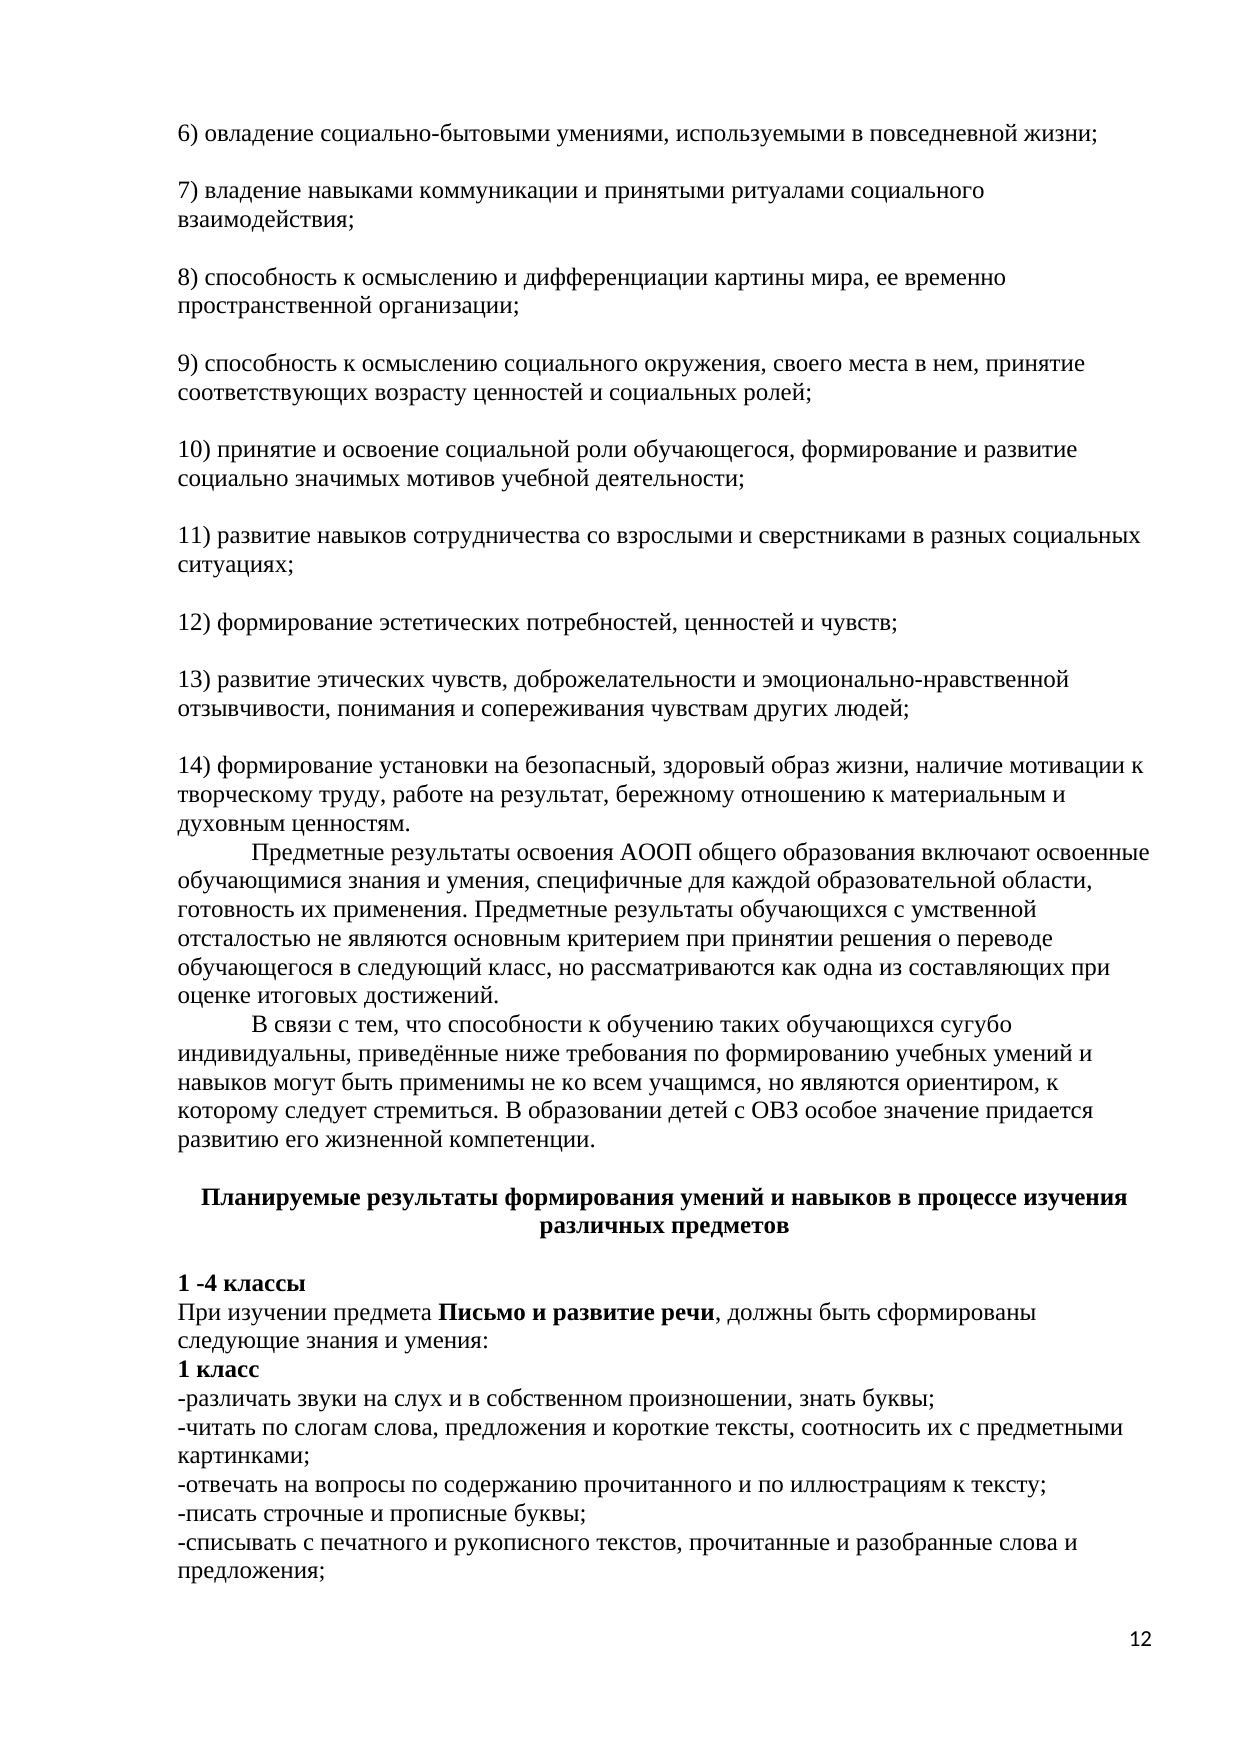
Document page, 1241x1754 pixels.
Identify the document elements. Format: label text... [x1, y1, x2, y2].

text 10) принятие и освоение социальной роли обучающегося, формирование и развитие социально значимых мотивов учебной деятельности; [177, 434, 1152, 492]
text обучающимися знания и умения, специфичные для каждой образовательной области, готовность их применения. Предметные результаты обучающихся с умственной отсталостью не являются основным критерием при принятии решения о переводе обучающегося в следующий класс, но рассматриваются как одна из составляющих при оценке итоговых достижений. [177, 866, 1152, 1009]
text 7) владение навыками коммуникации и принятыми ритуалами социального взаимодействия; [177, 176, 1152, 233]
text творческому труду, работе на результат, бережному отношению к материальным и духовным ценностям. [177, 779, 1152, 837]
text 6) овладение социально-бытовыми умениями, используемыми в повседневной жизни; [177, 118, 1152, 147]
text отзывчивости, понимания и сопереживания чувствам других людей; [177, 693, 1152, 722]
text -различать звуки на слух и в собственном произношении, знать буквы; [177, 1383, 1152, 1412]
text 13) развитие этических чувств, доброжелательности и эмоционально-нравственной [177, 664, 1152, 693]
text 12) формирование эстетических потребностей, ценностей и чувств; [177, 607, 1152, 636]
text соответствующих возрасту ценностей и социальных ролей; [177, 377, 1152, 406]
text 11) развитие навыков сотрудничества со взрослыми и сверстниками в разных социальных [177, 521, 1152, 549]
text 9) способность к осмыслению социального окружения, своего места в нем, принятие [177, 348, 1152, 377]
text 8) способность к осмыслению и дифференциации картины мира, ее временно пространственной организации; [177, 262, 1152, 319]
text ситуациях; [177, 549, 1152, 578]
text 1 класс [177, 1354, 1152, 1383]
text -читать по слогам слова, предложения и короткие тексты, соотносить их с предметными [177, 1412, 1152, 1441]
text -писать строчные и прописные буквы; [177, 1498, 1152, 1527]
text предложения; [177, 1556, 1152, 1584]
text В связи с тем, что способности к обучению таких обучающихся сугубо индивидуальны, приведённые ниже требования по формированию учебных умений и навыков могут быть применимы не ко всем учащимся, но являются ориентиром, к которому следует стремиться. В образовании детей с ОВЗ особое значение придается развитию его жизненной компетенции. [177, 1009, 1152, 1153]
text При изучении предмета Письмо и развитие речи, должны быть сформированы следующие знания и умения: [177, 1297, 1152, 1354]
text -отвечать на вопросы по содержанию прочитанного и по иллюстрациям к тексту; [177, 1469, 1152, 1498]
text -списывать с печатного и рукописного текстов, прочитанные и разобранные слова и [177, 1527, 1152, 1556]
text 14) формирование установки на безопасный, здоровый образ жизни, наличие мотивации к [177, 751, 1152, 779]
text Предметные результаты освоения АООП общего образования включают освоенные [177, 837, 1152, 866]
text Планируемые результаты формирования умений и навыков в процессе изучения различных предметов [177, 1182, 1152, 1239]
text 1 -4 классы [177, 1268, 1152, 1297]
text картинками; [177, 1441, 1152, 1469]
